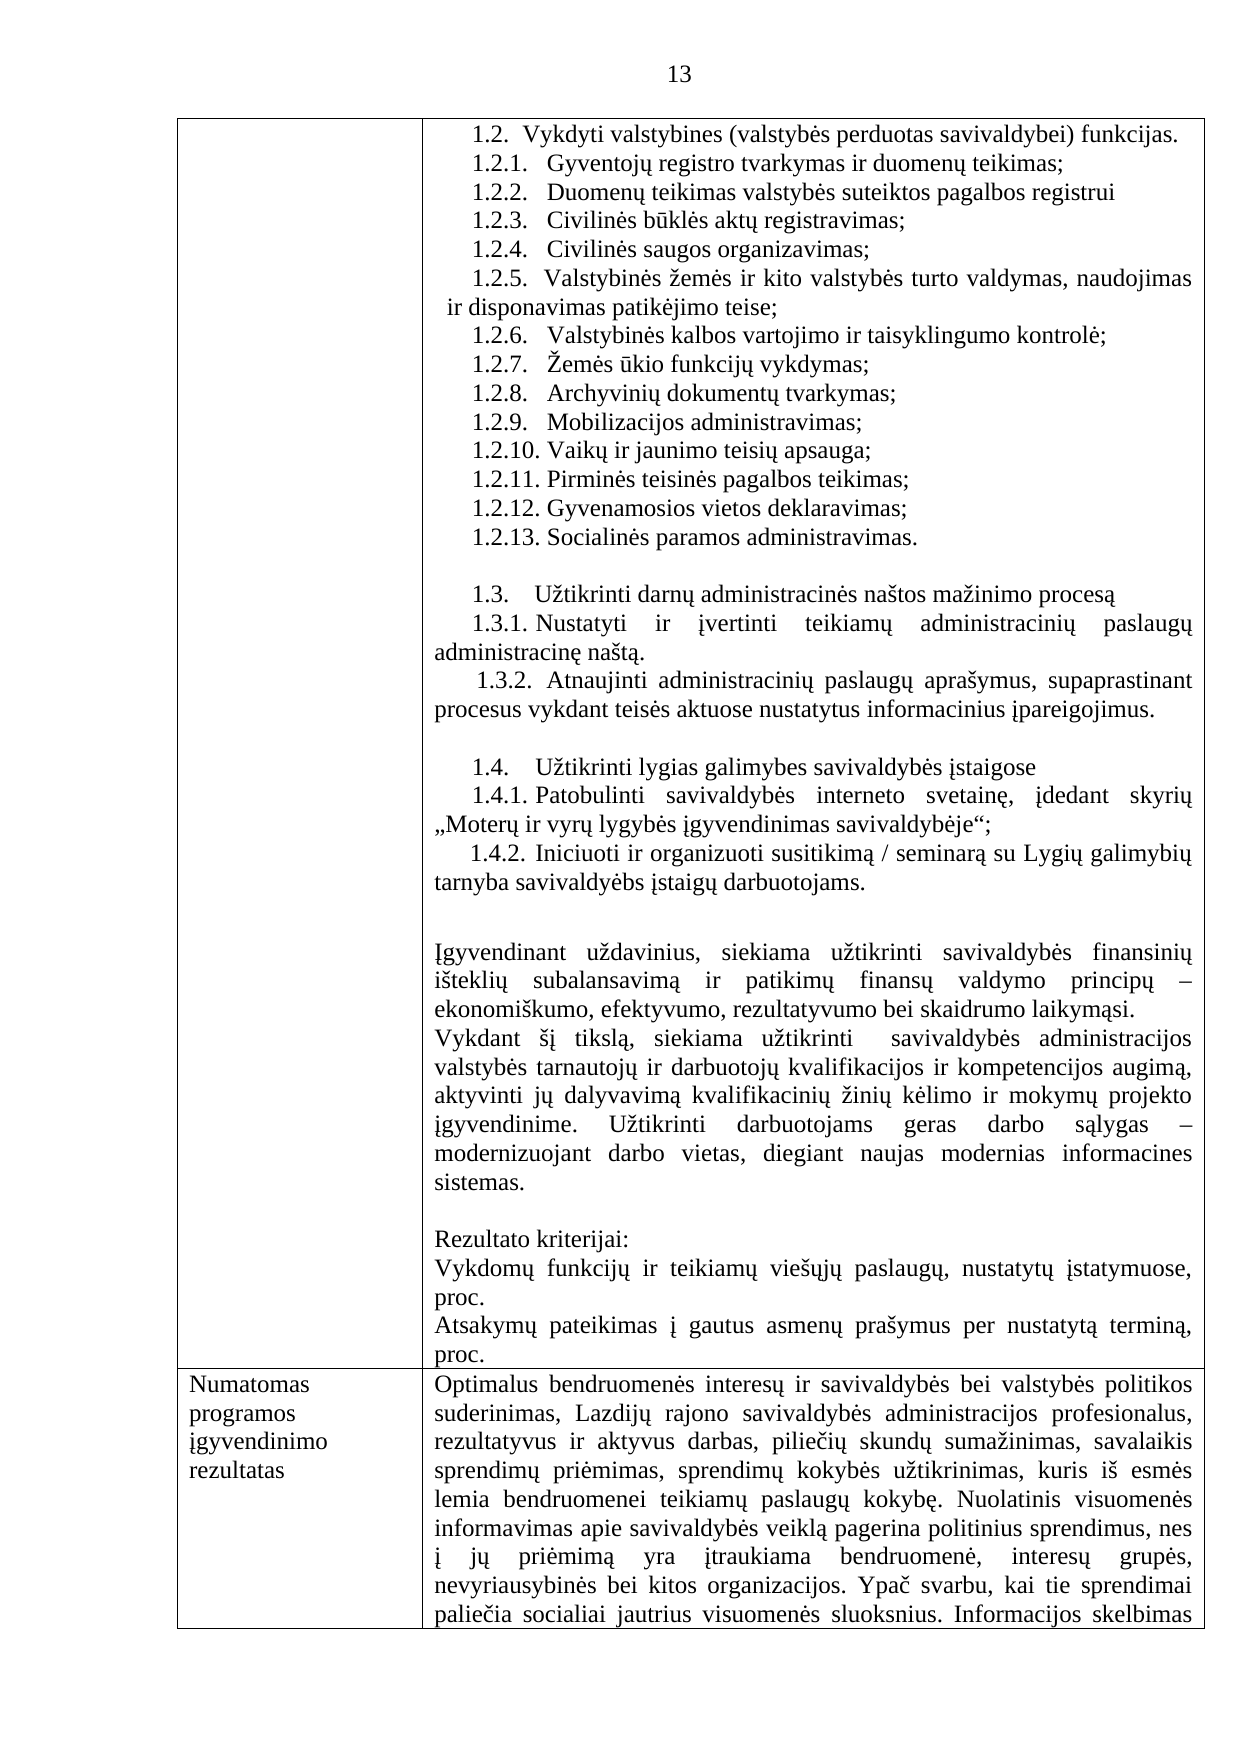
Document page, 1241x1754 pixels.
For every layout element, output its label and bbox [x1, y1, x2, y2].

table_cell [178, 1369, 422, 1628]
table_cell [423, 1369, 1204, 1628]
table_cell [178, 119, 422, 1368]
table_cell [423, 119, 1204, 1368]
